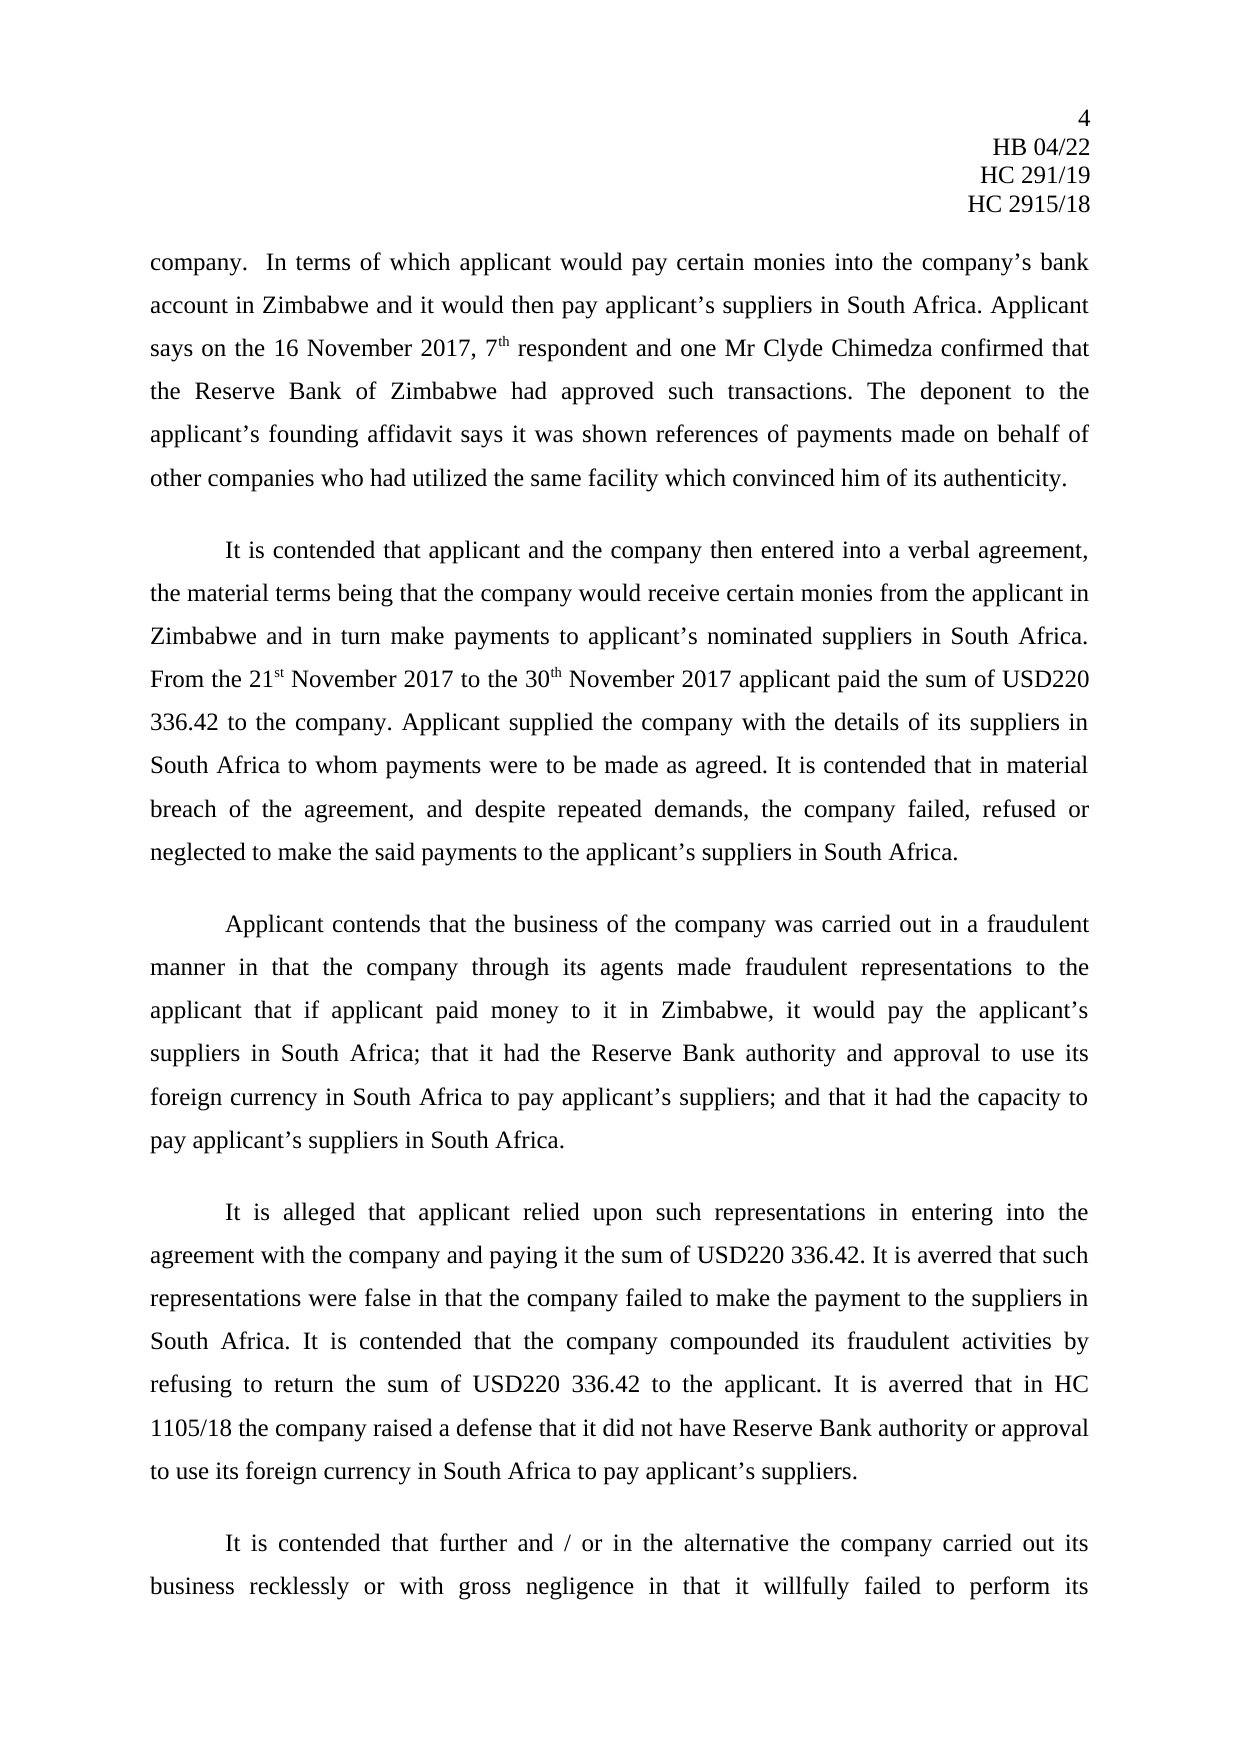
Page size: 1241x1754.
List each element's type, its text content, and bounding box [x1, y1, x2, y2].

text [150, 247, 1090, 491]
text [150, 1528, 1090, 1600]
text Applicant contends that the business of the company was carried out in a fraudulent manner in that the company through its agents made fraudulent representations to the applicant that if applicant paid money to it in Zimbabwe, it would pay the applicant’s suppliers in South Africa; that it had the Reserve Bank authority and approval to use its foreign currency in South Africa to pay applicant’s suppliers; and that it had the capacity to pay applicant’s suppliers in South Africa. [150, 909, 1090, 1153]
text It is alleged that applicant relied upon such representations in entering into the agreement with the company and paying it the sum of USD220 336.42. It is averred that such representations were false in that the company failed to make the payment to the suppliers in South Africa. It is contended that the company compounded its fraudulent activities by refusing to return the sum of USD220 336.42 to the applicant. It is averred that in HC 1105/18 the company raised a defense that it did not have Reserve Bank authority or approval to use its foreign currency in South Africa to pay applicant’s suppliers. [150, 1197, 1090, 1484]
text It is contended that applicant and the company then entered into a verbal agreement, the material terms being that the company would receive certain monies from the applicant in Zimbabwe and in turn make payments to applicant’s nominated suppliers in South Africa. From the 21st November 2017 to the 30th November 2017 applicant paid the sum of USD220 336.42 to the company. Applicant supplied the company with the details of its suppliers in South Africa to whom payments were to be made as agreed. It is contended that in material breach of the agreement, and despite repeated demands, the company failed, refused or neglected to make the said payments to the applicant’s suppliers in South Africa. [150, 535, 1090, 866]
